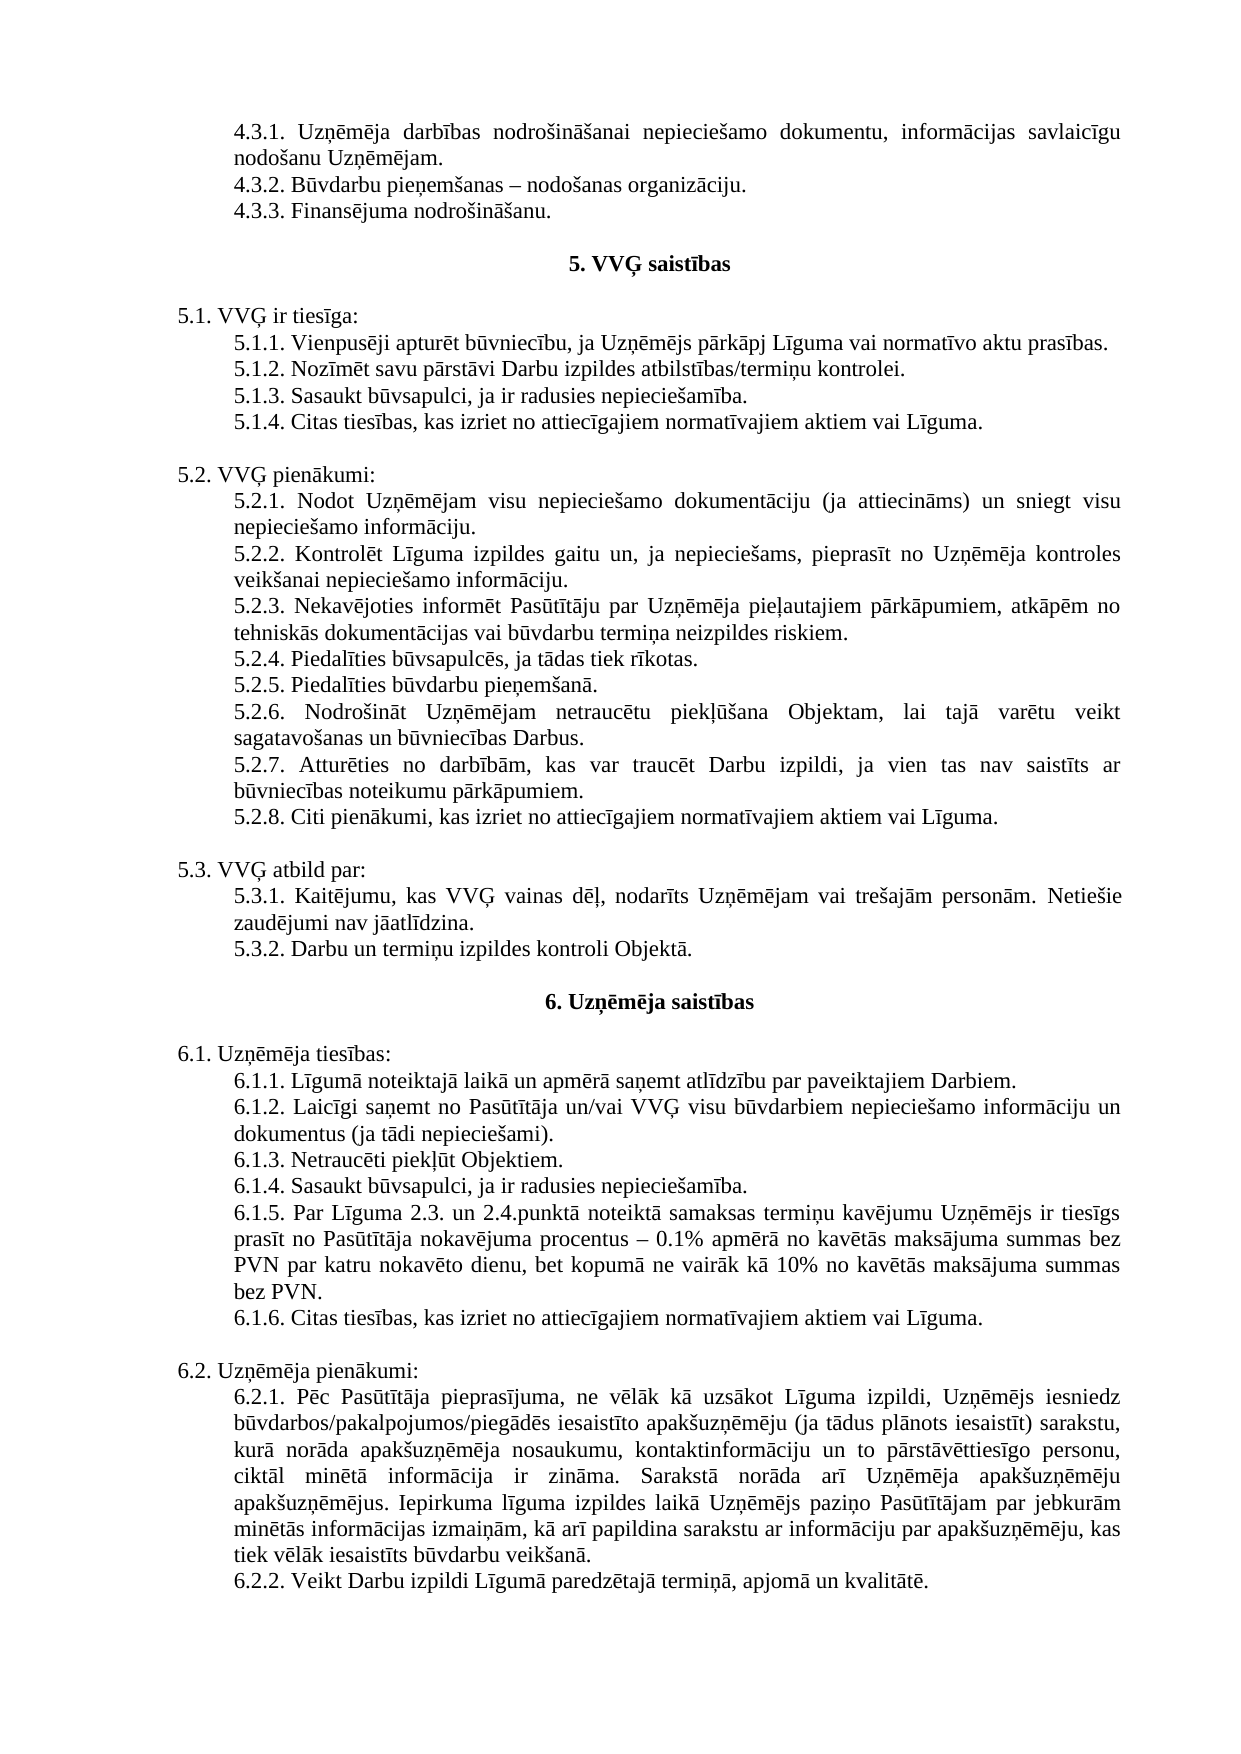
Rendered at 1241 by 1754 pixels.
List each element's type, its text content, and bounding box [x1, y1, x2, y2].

text 6.1. Uzņēmēja tiesības: [177, 1041, 1122, 1067]
text 4.3.2. Būvdarbu pieņemšanas – nodošanas organizāciju. [233, 171, 1122, 197]
text 5.2.3. Nekavējoties informēt Pasūtītāju par Uzņēmēja pieļautajiem pārkāpumiem, atkāpēm no tehniskās dokumentācijas vai būvdarbu termiņa neizpildes riskiem. [233, 592, 1122, 645]
text 5.3.1. Kaitējumu, kas VVĢ vainas dēļ, nodarīts Uzņēmējam vai trešajām personām. Netiešie zaudējumi nav jāatlīdzina. [233, 882, 1122, 935]
text 5.2.5. Piedalīties būvdarbu pieņemšanā. [233, 672, 1122, 698]
text 5.1.3. Sasaukt būvsapulci, ja ir radusies nepieciešamība. [233, 382, 1122, 408]
text 5.2.1. Nodot Uzņēmējam visu nepieciešamo dokumentāciju (ja attiecināms) un sniegt visu nepieciešamo informāciju. [233, 487, 1122, 540]
text 5.1.1. Vienpusēji apturēt būvniecību, ja Uzņēmējs pārkāpj Līguma vai normatīvo aktu prasības. [233, 329, 1122, 355]
text 6.1.1. Līgumā noteiktajā laikā un apmērā saņemt atlīdzību par paveiktajiem Darbiem. [233, 1067, 1122, 1093]
text 5.3.2. Darbu un termiņu izpildes kontroli Objektā. [233, 935, 1122, 961]
list 6.2.1. Pēc Pasūtītāja pieprasījuma, ne vēlāk kā uzsākot Līguma izpildi, Uzņēmējs iesniedz būvdarbos/pakalpojumos/piegādēs iesaistīto apakšuzņēmēju (ja tādus plānots iesaistīt) sarakstu, kurā norāda apakšuzņēmēja nosaukumu, kontaktinformāciju un to pārstāvēttiesīgo personu, ciktāl minētā informācija ir zināma. Sarakstā norāda arī Uzņēmēja apakšuzņēmēju apakšuzņēmējus. Iepirkuma līguma izpildes laikā Uzņēmējs paziņo Pasūtītājam par jebkurām minētās informācijas izmaiņām, kā arī papildina sarakstu ar informāciju par apakšuzņēmēju, kas tiek vēlāk iesaistīts būvdarbu veikšanā. [233, 1383, 1122, 1568]
text 5.1.2. Nozīmēt savu pārstāvi Darbu izpildes atbilstības/termiņu kontrolei. [233, 355, 1122, 382]
text 6.2.2. Veikt Darbu izpildi Līgumā paredzētajā termiņā, apjomā un kvalitātē. [233, 1568, 1122, 1594]
text 6.1.5. Par Līguma 2.3. un 2.4.punktā noteiktā samaksas termiņu kavējumu Uzņēmējs ir tiesīgs prasīt no Pasūtītāja nokavējuma procentus – 0.1% apmērā no kavētās maksājuma summas bez PVN par katru nokavēto dienu, bet kopumā ne vairāk kā 10% no kavētās maksājuma summas bez PVN. [233, 1199, 1122, 1304]
text 5.2. VVĢ pienākumi: [177, 461, 1122, 487]
text 5.1. VVĢ ir tiesīga: [177, 303, 1122, 329]
text 6.2. Uzņēmēja pienākumi: [177, 1357, 1122, 1383]
text 5.2.2. Kontrolēt Līguma izpildes gaitu un, ja nepieciešams, pieprasīt no Uzņēmēja kontroles veikšanai nepieciešamo informāciju. [233, 540, 1122, 592]
text 5.2.8. Citi pienākumi, kas izriet no attiecīgajiem normatīvajiem aktiem vai Līguma. [233, 803, 1122, 830]
text 6.1.6. Citas tiesības, kas izriet no attiecīgajiem normatīvajiem aktiem vai Līguma. [233, 1304, 1122, 1330]
text 5.1.4. Citas tiesības, kas izriet no attiecīgajiem normatīvajiem aktiem vai Līguma. [233, 408, 1122, 434]
text 4.3.1. Uzņēmēja darbības nodrošināšanai nepieciešamo dokumentu, informācijas savlaicīgu nodošanu Uzņēmējam. [233, 118, 1122, 171]
text 6.1.2. Laicīgi saņemt no Pasūtītāja un/vai VVĢ visu būvdarbiem nepieciešamo informāciju un dokumentus (ja tādi nepieciešami). [233, 1093, 1122, 1146]
text 5.3. VVĢ atbild par: [177, 856, 1122, 882]
text 5.2.4. Piedalīties būvsapulcēs, ja tādas tiek rīkotas. [233, 645, 1122, 672]
text 4.3.3. Finansējuma nodrošināšanu. [233, 197, 1122, 223]
text 5. VVĢ saistības [177, 250, 1122, 276]
text 5.2.7. Atturēties no darbībām, kas var traucēt Darbu izpildi, ja vien tas nav saistīts ar būvniecības noteikumu pārkāpumiem. [233, 751, 1122, 803]
text 6. Uzņēmēja saistības [177, 988, 1122, 1014]
text 6.1.4. Sasaukt būvsapulci, ja ir radusies nepieciešamība. [233, 1172, 1122, 1199]
text 5.2.6. Nodrošināt Uzņēmējam netraucētu piekļūšana Objektam, lai tajā varētu veikt sagatavošanas un būvniecības Darbus. [233, 698, 1122, 751]
text 6.1.3. Netraucēti piekļūt Objektiem. [233, 1146, 1122, 1172]
